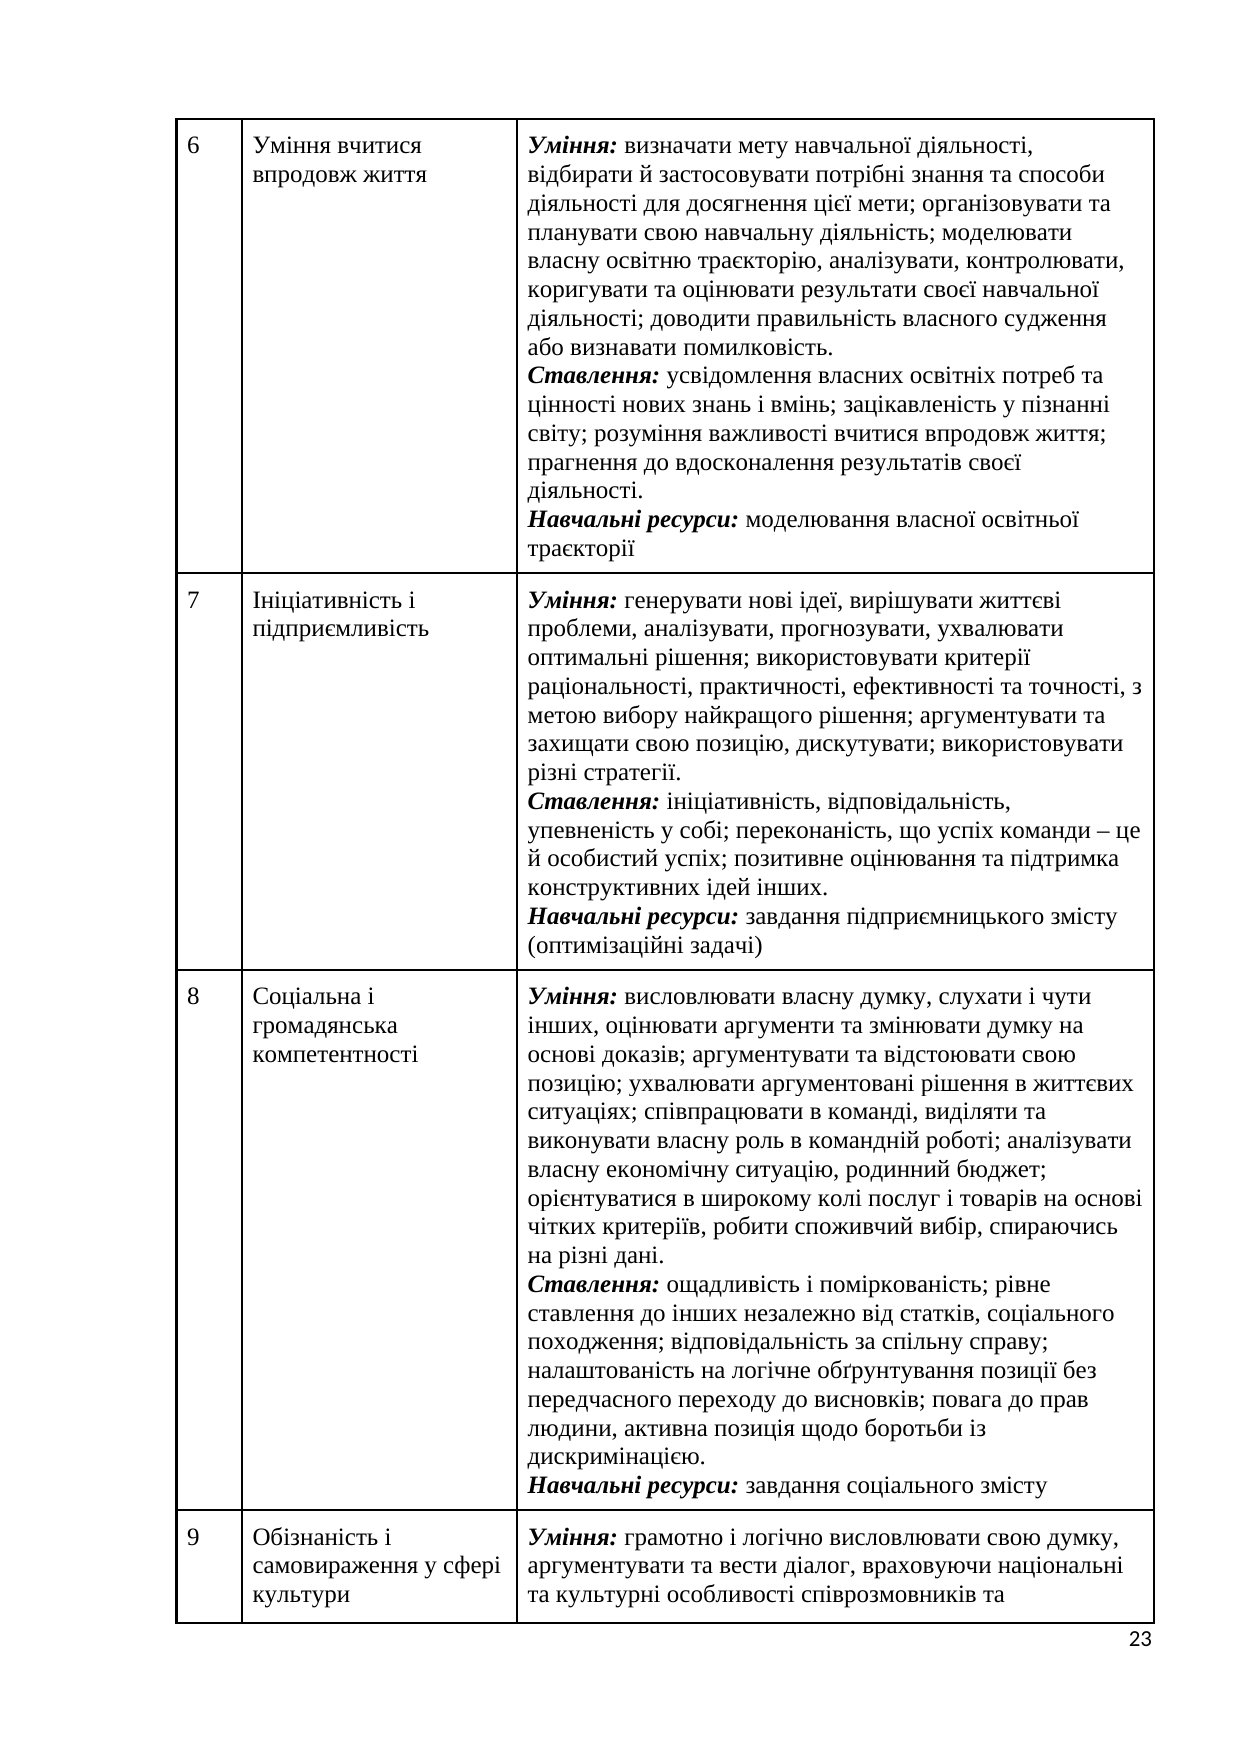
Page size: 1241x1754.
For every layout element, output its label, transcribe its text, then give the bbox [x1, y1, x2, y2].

table_cell Соціальна і громадянська компетентності [243, 971, 516, 1509]
table_cell Уміння вчитися впродовж життя [243, 120, 516, 572]
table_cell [243, 1511, 516, 1622]
table_cell Ініціативність і підприємливість [243, 574, 516, 969]
table_cell 8 [178, 971, 241, 1509]
table_cell 6 [178, 120, 241, 572]
table_cell 9 [178, 1511, 241, 1622]
table_cell Уміння: генерувати нові ідеї, вирішувати життєві проблеми, аналізувати, прогнозувати, ухвалювати оптимальні рішення; використовувати критерії раціональності, практичності, ефективності та точності, з метою вибору найкращого рішення; аргументувати та захищати свою позицію, дискутувати; використовувати різні стратегії. Ставлення: ініціативність, відповідальність, упевненість у собі; переконаність, що успіх команди – це й особистий успіх; позитивне оцінювання та підтримка конструктивних ідей інших. Навчальні ресурси: завдання підприємницького змісту (оптимізаційні задачі) [518, 574, 1153, 969]
table_cell Уміння: визначати мету навчальної діяльності, відбирати й застосовувати потрібні знання та способи діяльності для досягнення цієї мети; організовувати та планувати свою навчальну діяльність; моделювати власну освітню траєкторію, аналізувати, контролювати, коригувати та оцінювати результати своєї навчальної діяльності; доводити правильність власного судження або визнавати помилковість. Ставлення: усвідомлення власних освітніх потреб та цінності нових знань і вмінь; зацікавленість у пізнанні світу; розуміння важливості вчитися впродовж життя; прагнення до вдосконалення результатів своєї діяльності. Навчальні ресурси: моделювання власної освітньої траєкторії [518, 120, 1153, 572]
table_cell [518, 1511, 1153, 1622]
table_cell Уміння: висловлювати власну думку, слухати і чути інших, оцінювати аргументи та змінювати думку на основі доказів; аргументувати та відстоювати свою позицію; ухвалювати аргументовані рішення в життєвих ситуаціях; співпрацювати в команді, виділяти та виконувати власну роль в командній роботі; аналізувати власну економічну ситуацію, родинний бюджет; орієнтуватися в широкому колі послуг і товарів на основі чітких критеріїв, робити споживчий вибір, спираючись на різні дані. Ставлення: ощадливість і поміркованість; рівне ставлення до інших незалежно від статків, соціального походження; відповідальність за спільну справу; налаштованість на логічне обґрунтування позиції без передчасного переходу до висновків; повага до прав людини, активна позиція щодо боротьби із дискримінацією. Навчальні ресурси: завдання соціального змісту [518, 971, 1153, 1509]
table_cell 7 [178, 574, 241, 969]
